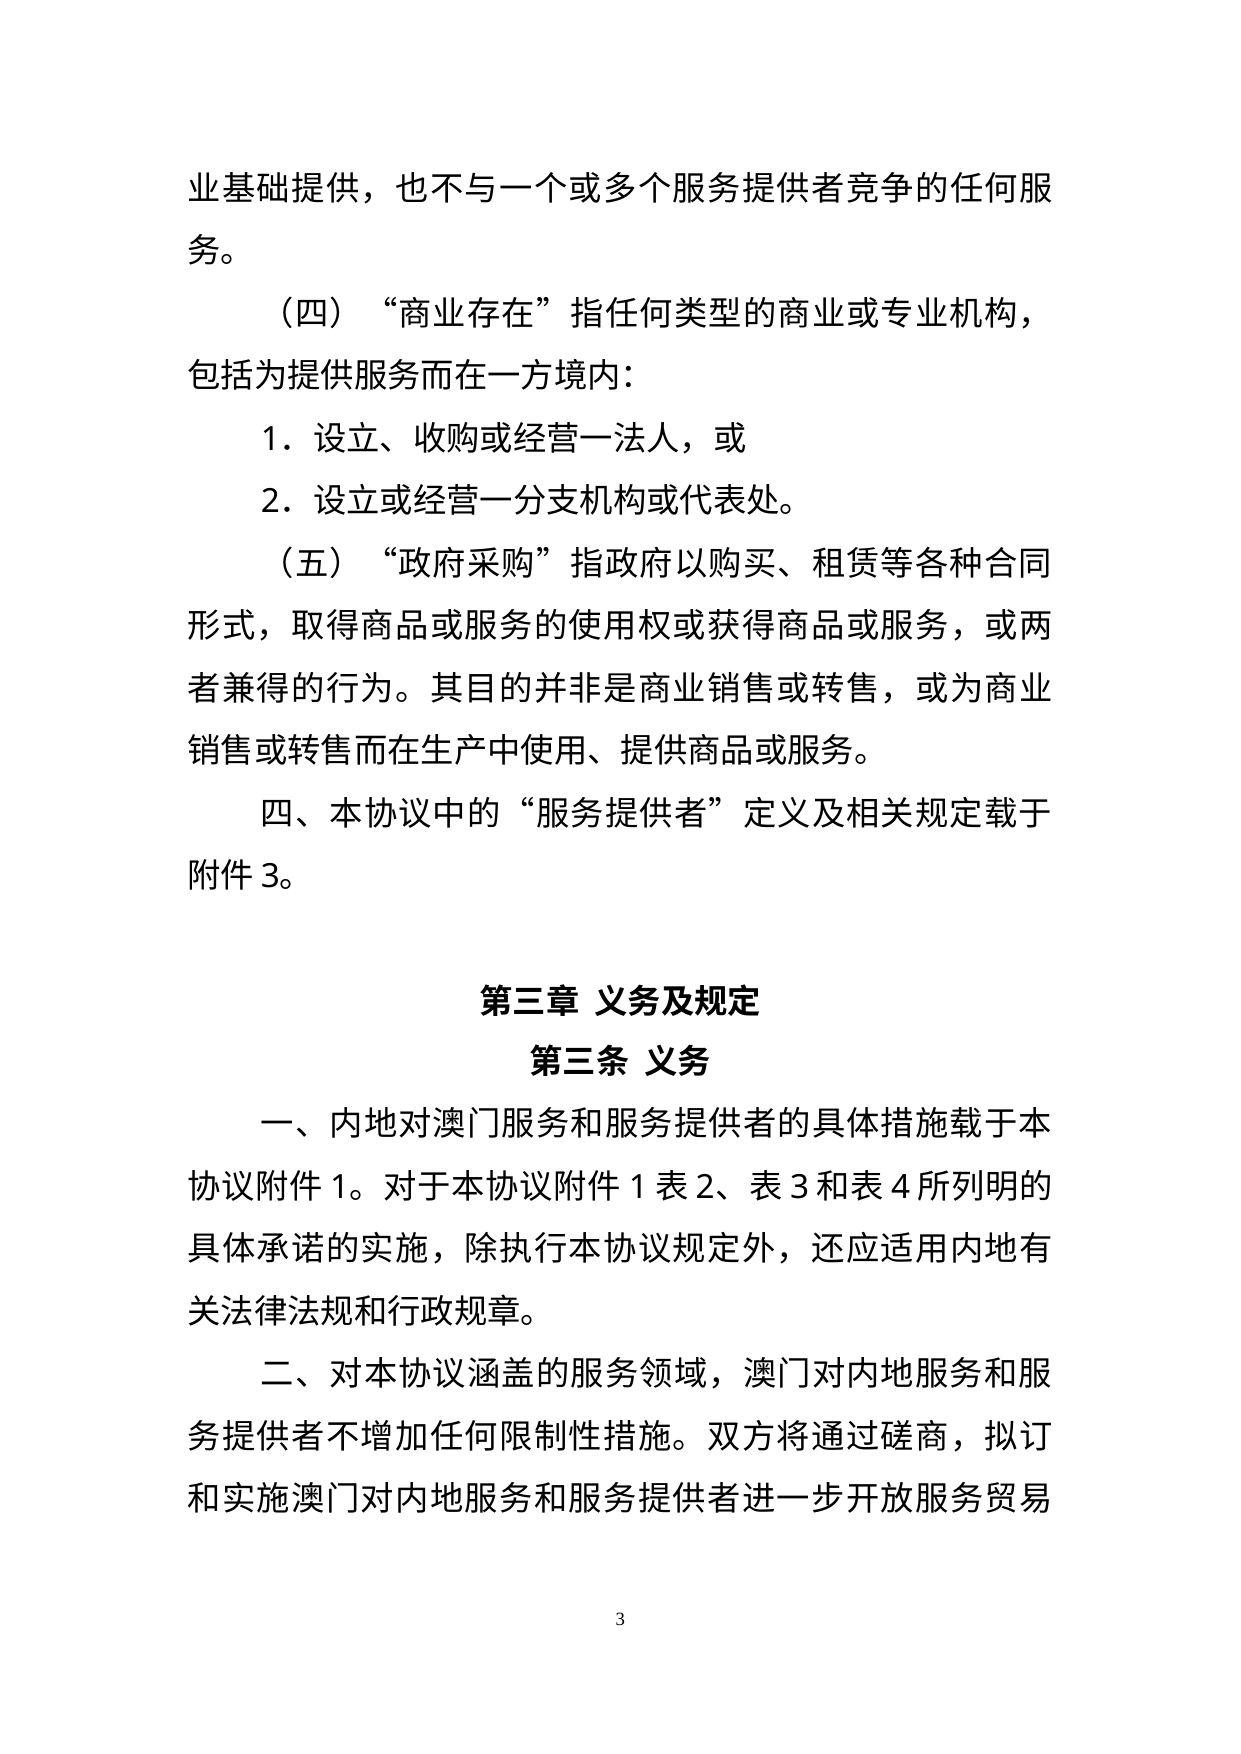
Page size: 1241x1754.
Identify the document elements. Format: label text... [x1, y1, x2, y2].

text 一、内地对澳门服务和服务提供者的具体措施载于本协议附件1。对于本协议附件1表2、表3和表4所列明的具体承诺的实施，除执行本协议规定外，还应适用内地有关法律法规和行政规章。 [187, 1086, 1053, 1336]
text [187, 150, 1053, 275]
text 第三条 义务 [187, 1025, 1053, 1086]
text （五）“政府采购”指政府以购买、租赁等各种合同形式，取得商品或服务的使用权或获得商品或服务，或两者兼得的行为。其目的并非是商业销售或转售，或为商业销售或转售而在生产中使用、提供商品或服务。 [187, 525, 1053, 775]
text 1．设立、收购或经营一法人，或 [187, 400, 1053, 462]
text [187, 1336, 1053, 1523]
text （四）“商业存在”指任何类型的商业或专业机构，包括为提供服务而在一方境内： [187, 275, 1053, 400]
text 四、本协议中的“服务提供者”定义及相关规定载于附件3。 [187, 775, 1053, 900]
text 2．设立或经营一分支机构或代表处。 [187, 462, 1053, 525]
text 第三章 义务及规定 [187, 965, 1053, 1025]
